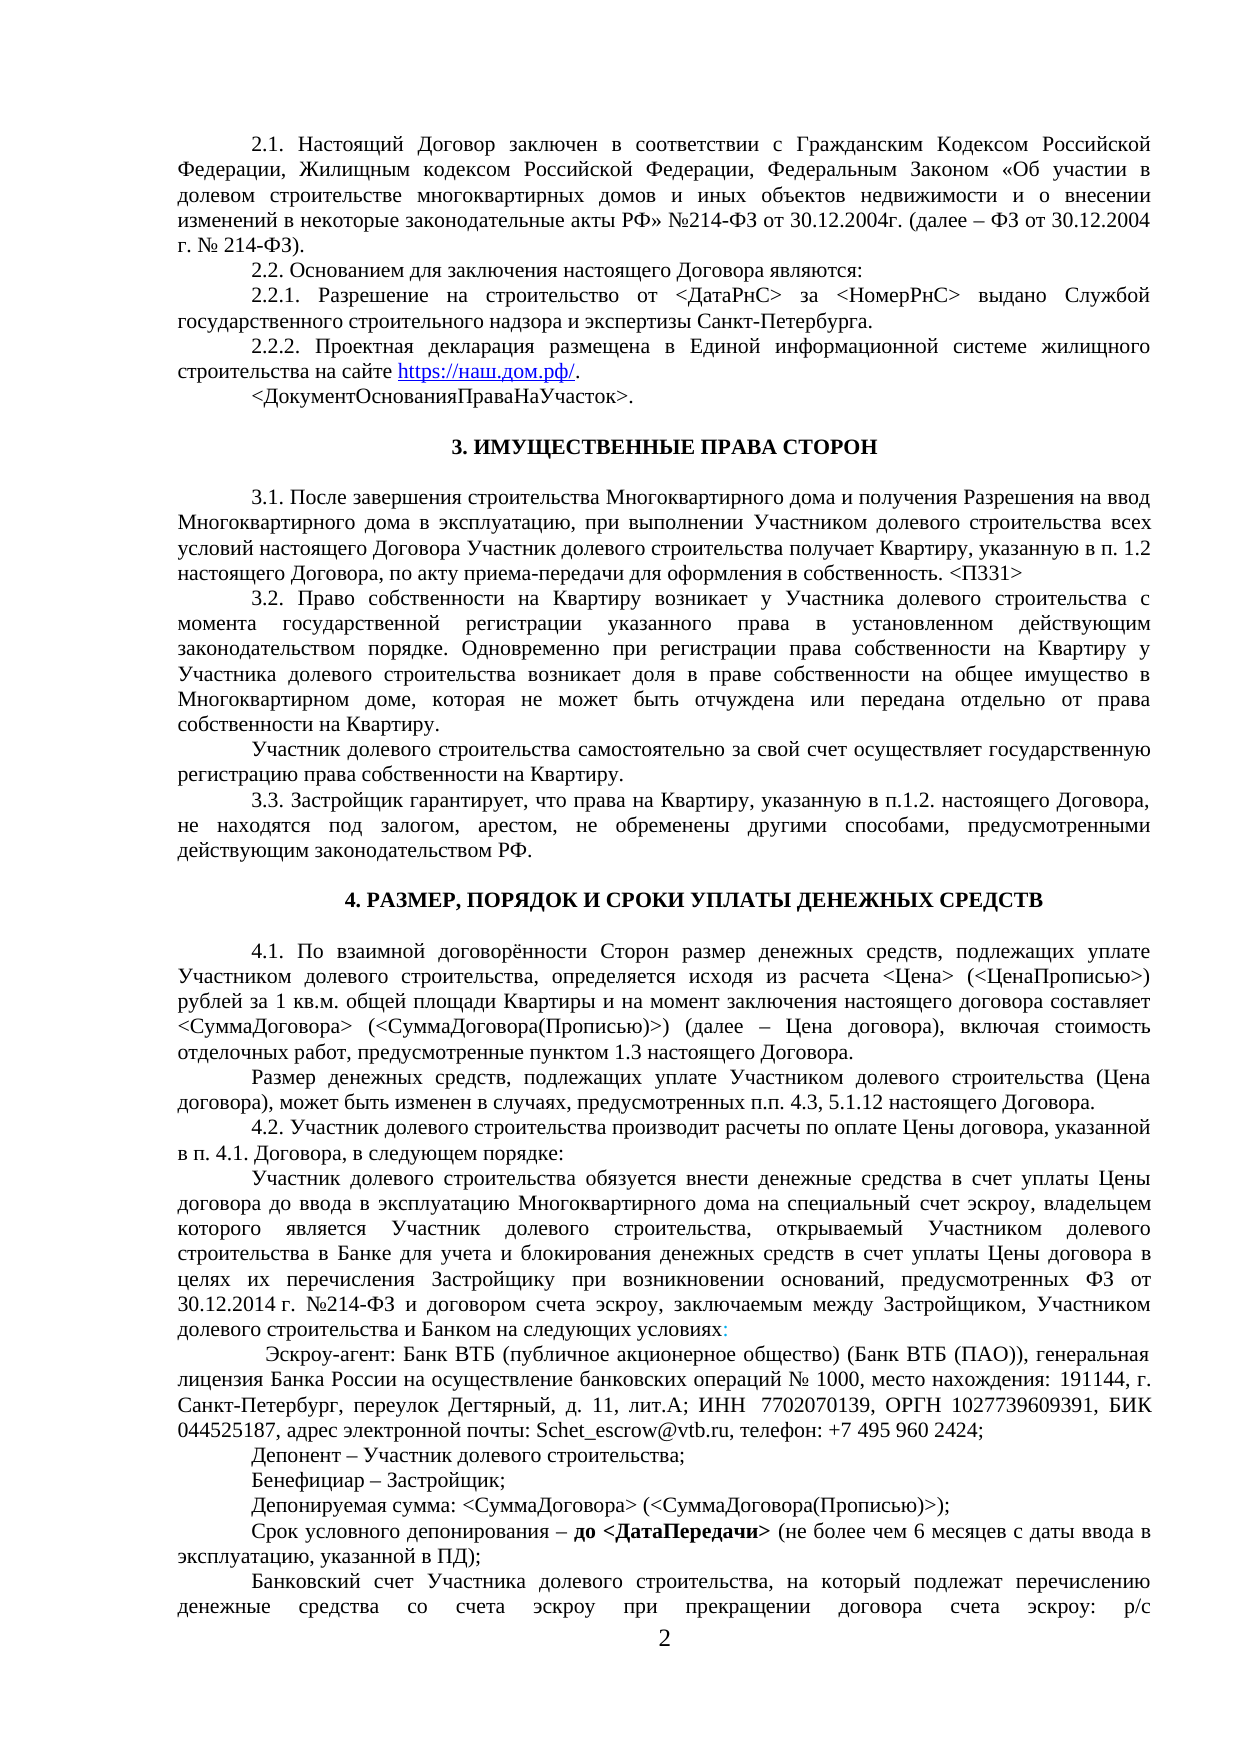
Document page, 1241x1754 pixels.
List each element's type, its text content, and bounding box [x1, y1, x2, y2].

text Срок условного депонирования – до <ДатаПередачи> (не более чем 6 месяцев с даты ввода в эксплуатацию, указанной в ПД); [177, 1518, 1152, 1568]
text 3.2. Право собственности на Квартиру возникает у Участника долевого строительства с момента государственной регистрации указанного права в установленном действующим законодательством порядке. Одновременно при регистрации права собственности на Квартиру у Участника долевого строительства возникает доля в праве собственности на общее имущество в Многоквартирном доме, которая не может быть отчуждена или передана отдельно от права собственности на Квартиру. [177, 585, 1152, 736]
text Депонент – Участник долевого строительства; [177, 1442, 1152, 1467]
text 3.3. Застройщик гарантирует, что права на Квартиру, указанную в п.1.2. настоящего Договора, не находятся под залогом, арестом, не обременены другими способами, предусмотренными действующим законодательством РФ. [177, 787, 1152, 862]
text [177, 1568, 1152, 1618]
text 4.1. По взаимной договорённости Сторон размер денежных средств, подлежащих уплате Участником долевого строительства, определяется исходя из расчета <Цена> (<ЦенаПрописью>) рублей за 1 кв.м. общей площади Квартиры и на момент заключения настоящего договора составляет <СуммаДоговора> (<СуммаДоговора(Прописью)>) (далее – Цена договора), включая стоимость отделочных работ, предусмотренные пунктом 1.3 настоящего Договора. [177, 938, 1152, 1064]
text Бенефициар – Застройщик; [177, 1467, 1152, 1492]
text <ДокументОснованияПраваНаУчасток>. [177, 383, 1152, 408]
text Участник долевого строительства самостоятельно за свой счет осуществляет государственную регистрацию права собственности на Квартиру. [177, 736, 1152, 787]
text 2.2.1. Разрешение на строительство от <ДатаРнС> за <НомерРнС> выдано Службой государственного строительного надзора и экспертизы Санкт-Петербурга. [177, 282, 1152, 333]
text 2.2.2. Проектная декларация размещена в Единой информационной системе жилищного строительства на сайте https://наш.дом.рф/. [177, 333, 1152, 383]
text Депонируемая сумма: <СуммаДоговора> (<СуммаДоговора(Прописью)>); [177, 1492, 1152, 1518]
text 3. Имущественные права Сторон [177, 434, 1152, 459]
text 4. РАЗМЕР, Порядок и сроки уплаты денежных средств [177, 887, 1152, 913]
text 2.1. Настоящий Договор заключен в соответствии с Гражданским Кодексом Российской Федерации, Жилищным кодексом Российской Федерации, Федеральным Законом «Об участии в долевом строительстве многоквартирных домов и иных объектов недвижимости и о внесении изменений в некоторые законодательные акты РФ» №214-ФЗ от 30.12.2004г. (далее – ФЗ от 30.12.2004 г. № 214-ФЗ). [177, 131, 1152, 257]
text 3.1. После завершения строительства Многоквартирного дома и получения Разрешения на ввод Многоквартирного дома в эксплуатацию, при выполнении Участником долевого строительства всех условий настоящего Договора Участник долевого строительства получает Квартиру, указанную в п. 1.2 настоящего Договора, по акту приема-передачи для оформления в собственность. <П331> [177, 484, 1152, 585]
text Размер денежных средств, подлежащих уплате Участником долевого строительства (Цена договора), может быть изменен в случаях, предусмотренных п.п. 4.3, 5.1.12 настоящего Договора. [177, 1064, 1152, 1114]
text 2.2. Основанием для заключения настоящего Договора являются: [177, 257, 1152, 282]
text Участник долевого строительства обязуется внести денежные средства в счет уплаты Цены договора до ввода в эксплуатацию Многоквартирного дома на специальный счет эскроу, владельцем которого является Участник долевого строительства, открываемый Участником долевого строительства в Банке для учета и блокирования денежных средств в счет уплаты Цены договора в целях их перечисления Застройщику при возникновении оснований, предусмотренных ФЗ от 30.12.2014 г. №214-ФЗ и договором счета эскроу, заключаемым между Застройщиком, Участником долевого строительства и Банком на следующих условиях: [177, 1165, 1152, 1341]
text Эскроу-агент: Банк ВТБ (публичное акционерное общество) (Банк ВТБ (ПАО)), генеральная лицензия Банка России на осуществление банковских операций № 1000, место нахождения: 191144, г. Санкт-Петербург, переулок Дегтярный, д. 11, лит.А; ИНН 7702070139, ОРГН 1027739609391, БИК 044525187, адрес электронной почты: Schet_escrow@vtb.ru, телефон: +7 495 960 2424; [177, 1341, 1152, 1442]
text 4.2. Участник долевого строительства производит расчеты по оплате Цены договора, указанной в п. 4.1. Договора, в следующем порядке: [177, 1114, 1152, 1165]
